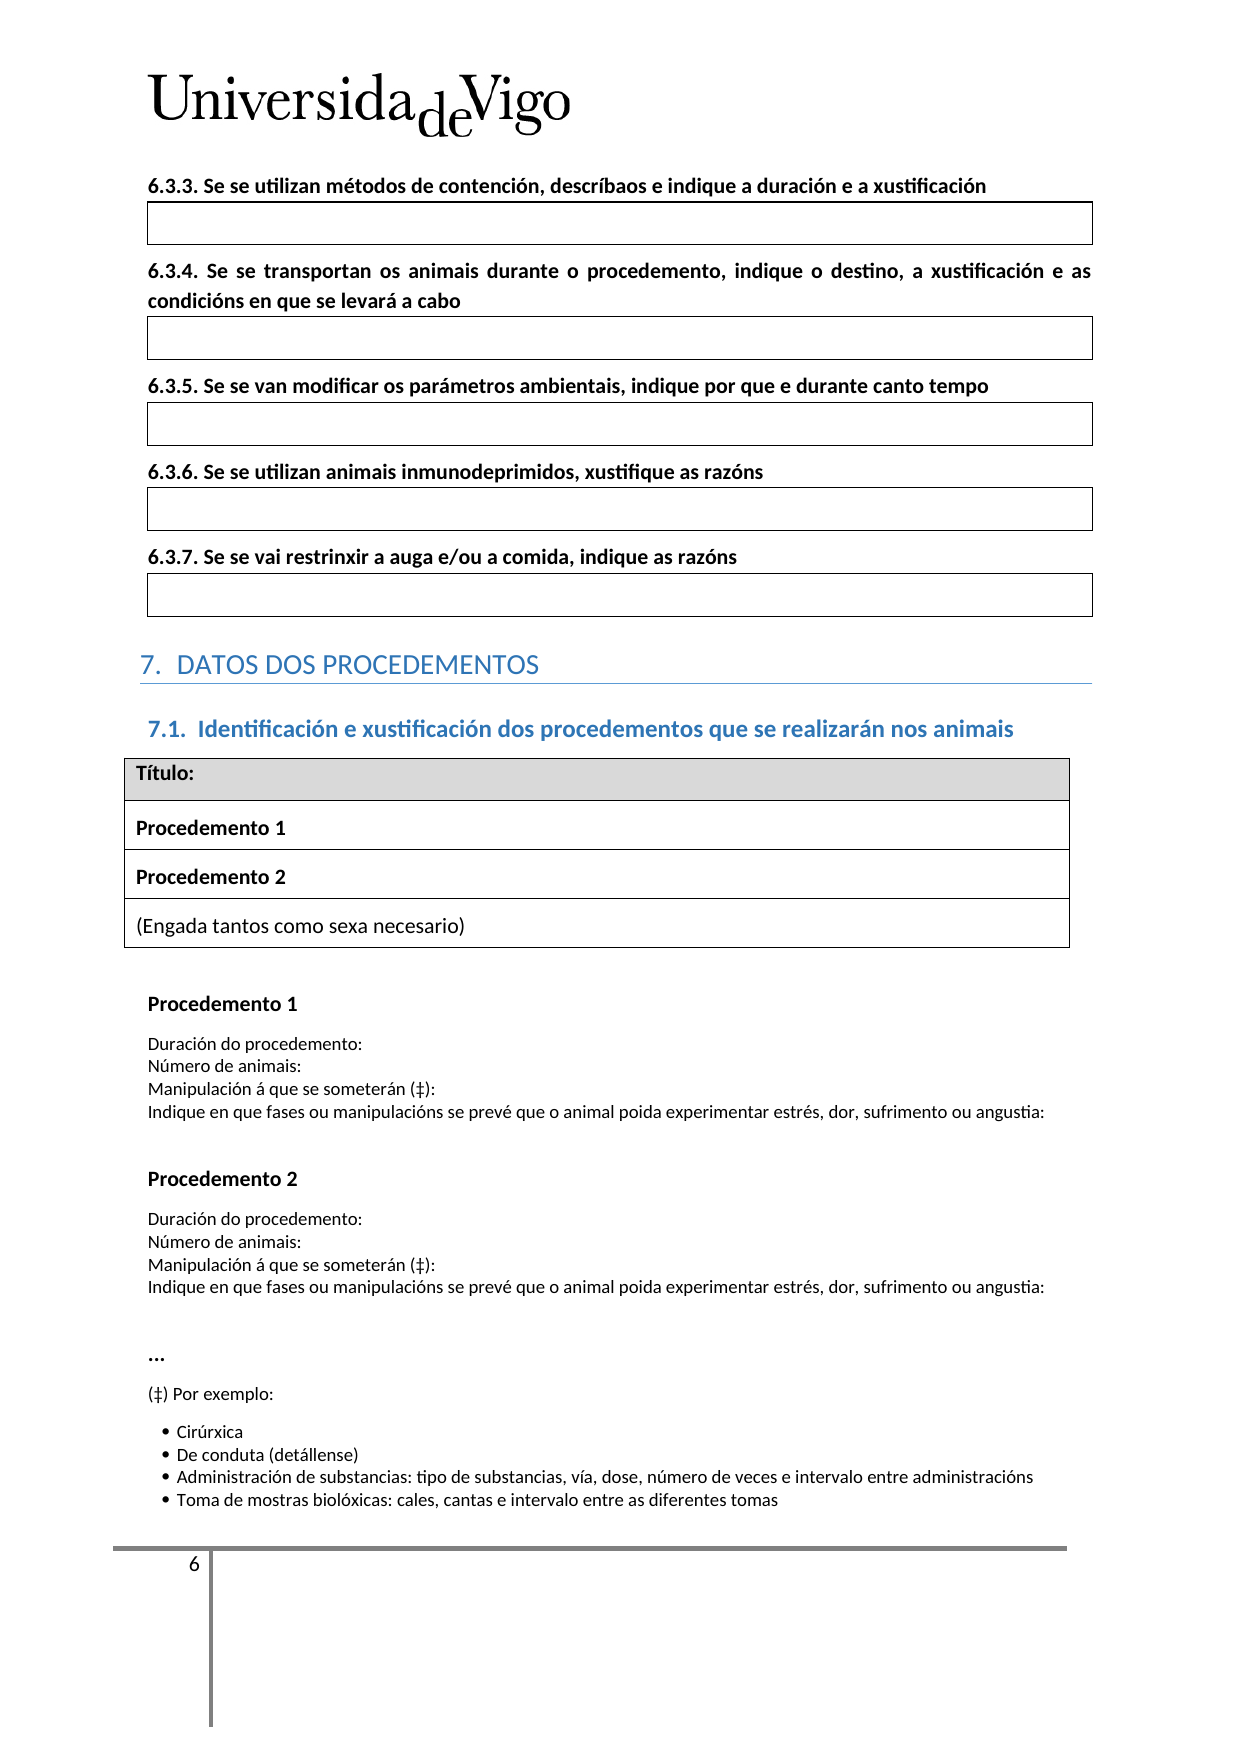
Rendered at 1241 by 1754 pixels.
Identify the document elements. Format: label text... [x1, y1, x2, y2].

picture [147, 73, 570, 137]
subtitle DATOS DOS PROCEDEMENTOS [139, 646, 1092, 684]
text Duración do procedemento: [148, 1032, 1092, 1055]
text Procedemento 2 [148, 1165, 1092, 1192]
table_header [148, 203, 1092, 244]
table_header Título: [125, 759, 1069, 800]
table_cell Procedemento 1 [125, 801, 1069, 849]
text 6.3.6. Se se utilizan animais inmunodeprimidos, xustifique as razóns [148, 458, 1092, 485]
text Indique en que fases ou manipulacións se prevé que o animal poida experimentar estrés, dor, sufrimento ou angustia: [148, 1101, 1092, 1123]
text Manipulación á que se someterán (‡): [148, 1253, 1092, 1276]
table_cell (Engada tantos como sexa necesario) [125, 899, 1069, 947]
text 6.3.3. Se se utilizan métodos de contención, descríbaos e indique a duración e a xustificación [148, 172, 1092, 199]
text Manipulación á que se someterán (‡): [148, 1078, 1092, 1101]
table_header [148, 403, 1092, 444]
table_header [148, 574, 1092, 616]
text 6.3.4. Se se transportan os animais durante o procedemento, indique o destino, a xustificación e as condicións en que se levará a cabo [148, 258, 1092, 314]
text 7.1. Identificación e xustificación dos procedementos que se realizarán nos animais [148, 714, 1092, 744]
text ... [148, 1340, 1092, 1367]
text 6.3.5. Se se van modificar os parámetros ambientais, indique por que e durante canto tempo [148, 372, 1092, 399]
text Indique en que fases ou manipulacións se prevé que o animal poida experimentar estrés, dor, sufrimento ou angustia: [148, 1276, 1092, 1299]
text Número de animais: [148, 1055, 1092, 1078]
list Toma de mostras biolóxicas: cales, cantas e intervalo entre as diferentes tomas [162, 1489, 1092, 1512]
list De conduta (detállense) [162, 1443, 1092, 1466]
text 6.3.7. Se se vai restrinxir a auga e/ou a comida, indique as razóns [148, 543, 1092, 570]
table_header [148, 488, 1092, 530]
table_cell Procedemento 2 [125, 850, 1069, 898]
text (‡) Por exemplo: [148, 1382, 1092, 1405]
list Cirúrxica [162, 1420, 1092, 1443]
list Administración de substancias: tipo de substancias, vía, dose, número de veces e intervalo entre administracións [162, 1466, 1092, 1489]
text Duración do procedemento: [148, 1207, 1092, 1230]
text Número de animais: [148, 1230, 1092, 1253]
text Procedemento 1 [148, 990, 1092, 1017]
table_header [148, 317, 1092, 359]
